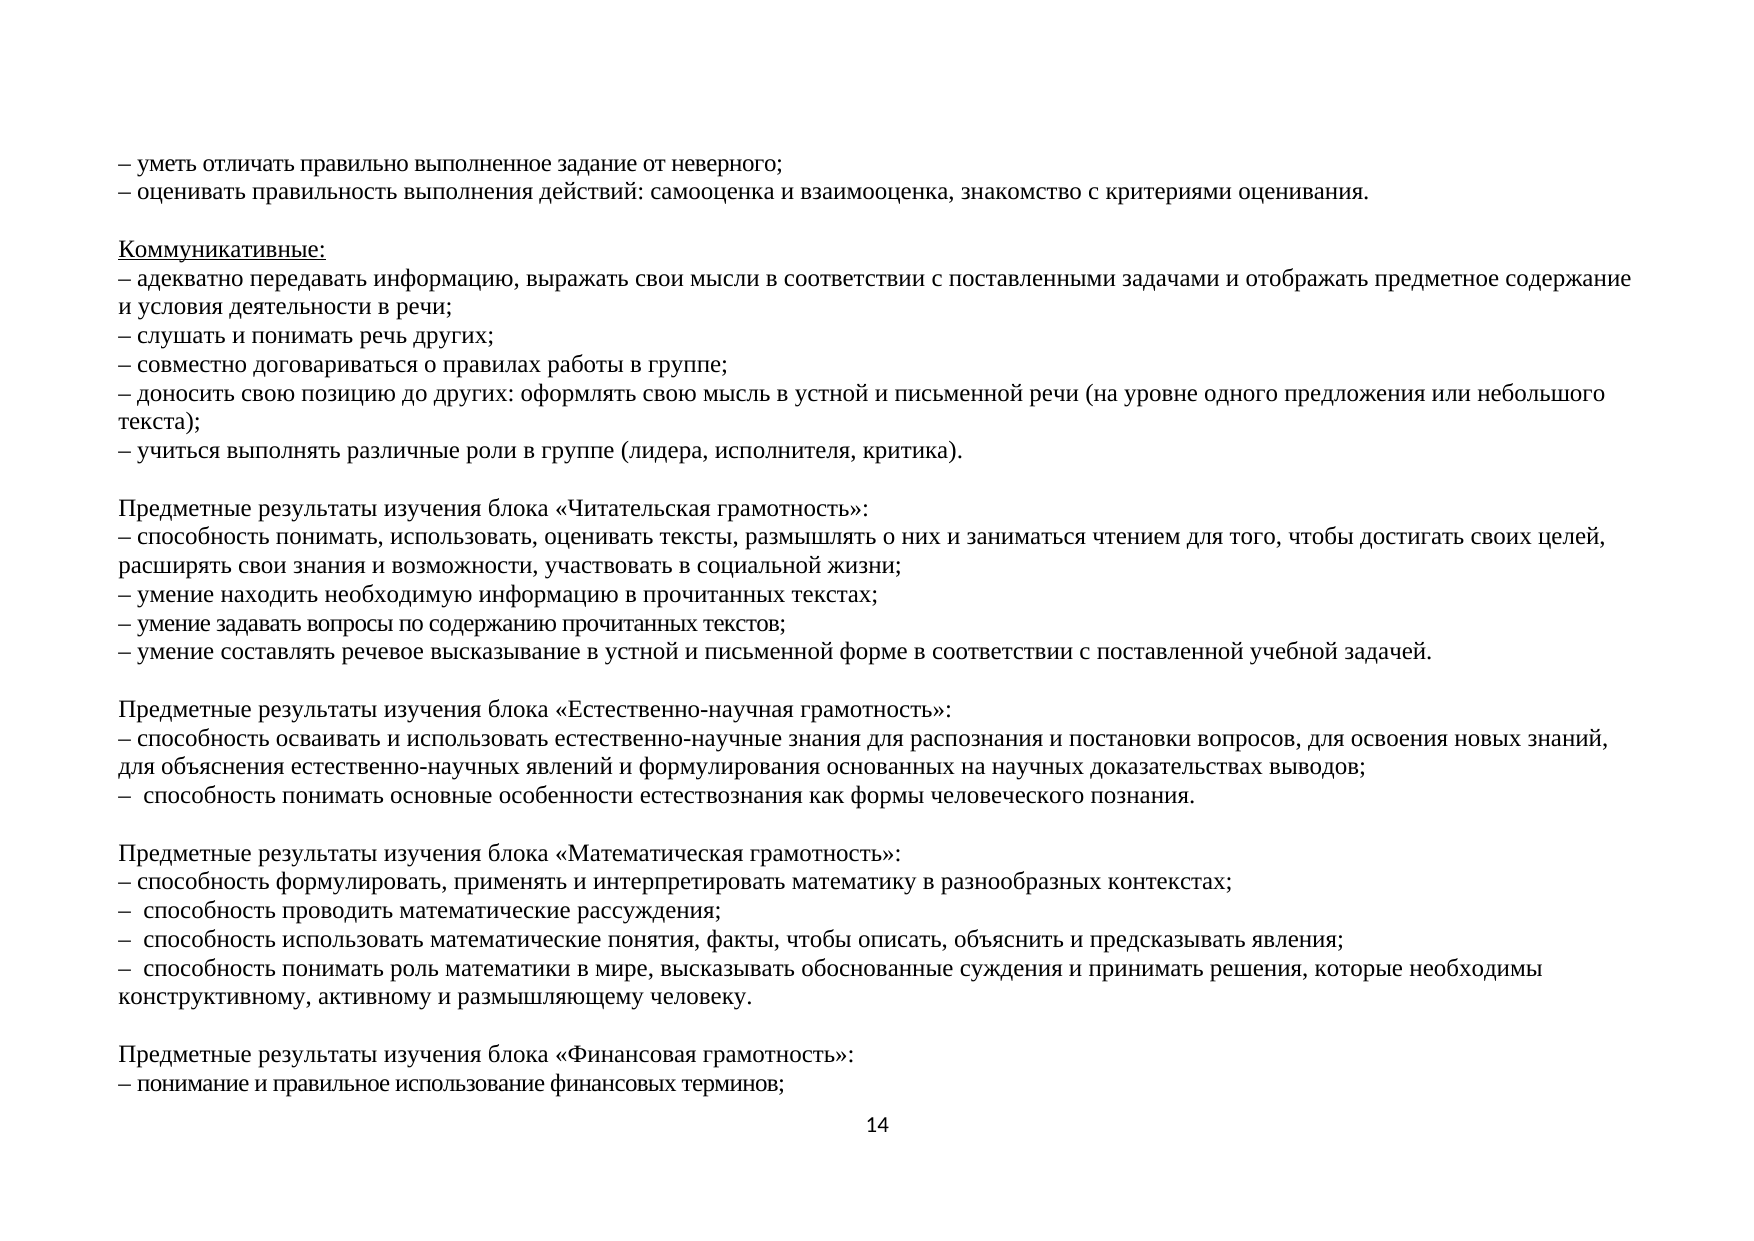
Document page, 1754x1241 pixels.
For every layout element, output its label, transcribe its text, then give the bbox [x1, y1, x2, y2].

text – понимание и правильное использование финансовых терминов; [118, 1068, 1636, 1096]
text – умение составлять речевое высказывание в устной и письменной форме в соответствии с поставленной учебной задачей. [118, 636, 1636, 665]
text – умение находить необходимую информацию в прочитанных текстах; [118, 579, 1636, 608]
text – способность осваивать и использовать естественно-научные знания для распознания и постановки вопросов, для освоения новых знаний, для объяснения естественно-научных явлений и формулирования основанных на научных доказательствах выводов; [118, 723, 1636, 780]
text – адекватно передавать информацию, выражать свои мысли в соответствии с поставленными задачами и отображать предметное содержание и условия деятельности в речи; [118, 263, 1636, 320]
text Предметные результаты изучения блока «Математическая грамотность»: [118, 838, 1636, 866]
text – уметь отличать правильно выполненное задание от неверного; [118, 148, 1636, 176]
text – слушать и понимать речь других; [118, 320, 1636, 349]
text Предметные результаты изучения блока «Естественно-научная грамотность»: [118, 694, 1636, 723]
text – способность понимать роль математики в мире, высказывать обоснованные суждения и принимать решения, которые необходимы конструктивному, активному и размышляющему человеку. [118, 953, 1636, 1010]
text Предметные результаты изучения блока «Финансовая грамотность»: [118, 1039, 1636, 1068]
text – умение задавать вопросы по содержанию прочитанных текстов; [118, 608, 1636, 636]
text – способность формулировать, применять и интерпретировать математику в разнообразных контекстах; [118, 866, 1636, 895]
text – способность проводить математические рассуждения; [118, 895, 1636, 924]
text Предметные результаты изучения блока «Читательская грамотность»: [118, 493, 1636, 521]
text – способность понимать основные особенности естествознания как формы человеческого познания. [118, 780, 1636, 809]
text – совместно договариваться о правилах работы в группе; [118, 349, 1636, 378]
text Коммуникативные: [118, 234, 1636, 263]
text – способность использовать математические понятия, факты, чтобы описать, объяснить и предсказывать явления; [118, 924, 1636, 953]
text – учиться выполнять различные роли в группе (лидера, исполнителя, критика). [118, 435, 1636, 464]
text – способность понимать, использовать, оценивать тексты, размышлять о них и заниматься чтением для того, чтобы достигать своих целей, расширять свои знания и возможности, участвовать в социальной жизни; [118, 521, 1636, 579]
text – доносить свою позицию до других: оформлять свою мысль в устной и письменной речи (на уровне одного предложения или небольшого текста); [118, 378, 1636, 435]
text – оценивать правильность выполнения действий: самооценка и взаимооценка, знакомство с критериями оценивания. [118, 176, 1636, 205]
